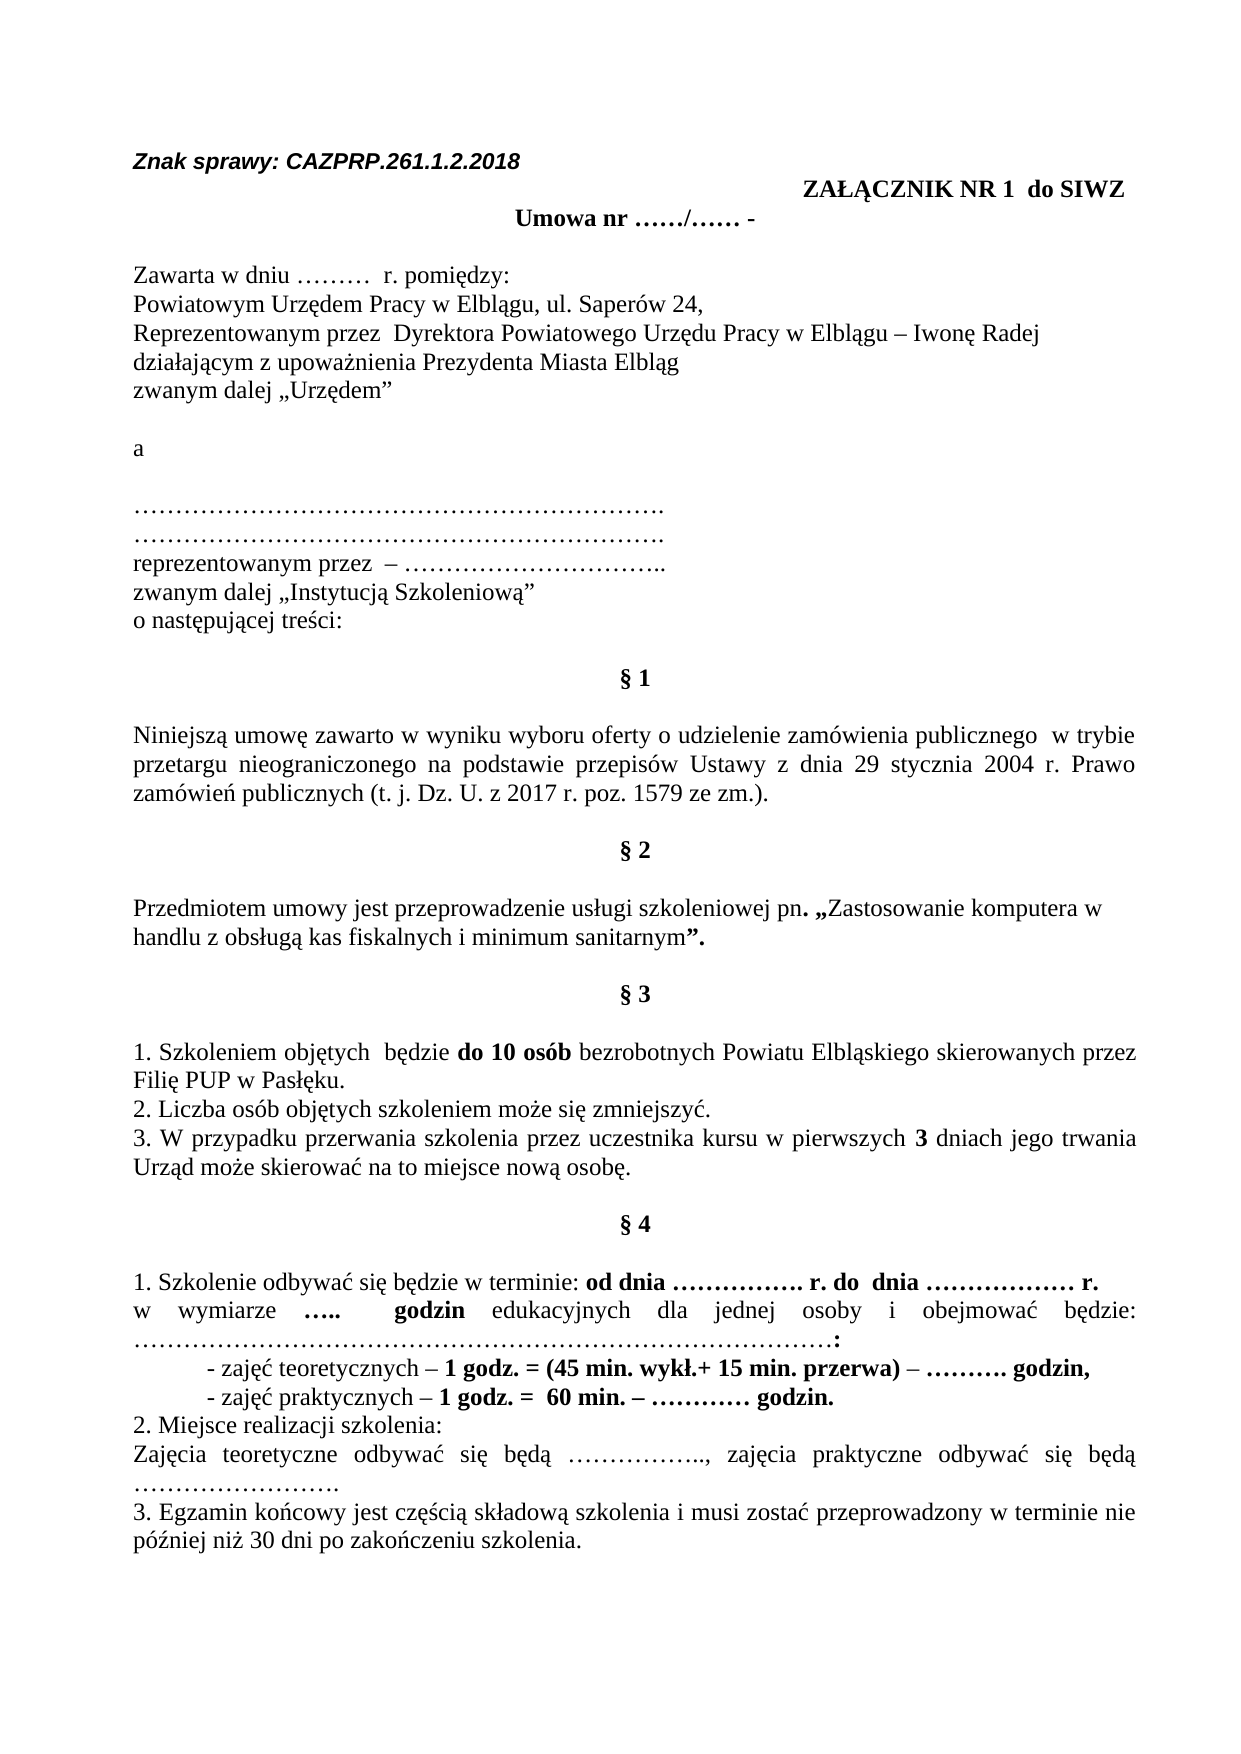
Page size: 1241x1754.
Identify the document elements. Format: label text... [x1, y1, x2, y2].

text działającym z upoważnienia Prezydenta Miasta Elbląg [133, 347, 1137, 375]
text § 1 [133, 663, 1137, 692]
text Reprezentowanym przez Dyrektora Powiatowego Urzędu Pracy w Elblągu – Iwonę Radej [133, 318, 1137, 347]
text a [133, 433, 1137, 462]
text § 3 [133, 979, 1137, 1008]
text ………………………………………………………. [133, 490, 1137, 519]
text 1. Szkoleniem objętych będzie do 10 osób bezrobotnych Powiatu Elbląskiego skierowanych przez Filię PUP w Pasłęku. [133, 1037, 1137, 1094]
text 3. Egzamin końcowy jest częścią składową szkolenia i musi zostać przeprowadzony w terminie nie później niż 30 dni po zakończeniu szkolenia. [133, 1497, 1137, 1554]
text Powiatowym Urzędem Pracy w Elblągu, ul. Saperów 24, [133, 289, 1137, 318]
text w wymiarze ….. godzin edukacyjnych dla jednej osoby i obejmować będzie: …………………………………………………………………………: [133, 1295, 1137, 1353]
text Umowa nr ……/…… - [133, 203, 1137, 232]
text Znak sprawy: CAZPRP.261.1.2.2018 [133, 148, 1125, 174]
text 2. Miejsce realizacji szkolenia: [133, 1410, 1137, 1439]
text Przedmiotem umowy jest przeprowadzenie usługi szkoleniowej pn. „Zastosowanie komputera w handlu z obsługą kas fiskalnych i minimum sanitarnym”. [133, 893, 1137, 950]
text Niniejszą umowę zawarto w wyniku wyboru oferty o udzielenie zamówienia publicznego w trybie przetargu nieograniczonego na podstawie przepisów Ustawy z dnia 29 stycznia 2004 r. Prawo zamówień publicznych (t. j. Dz. U. z 2017 r. poz. 1579 ze zm.). [133, 720, 1137, 807]
text § 4 [133, 1209, 1137, 1238]
text 3. W przypadku przerwania szkolenia przez uczestnika kursu w pierwszych 3 dniach jego trwania Urząd może skierować na to miejsce nową osobę. [133, 1123, 1137, 1180]
text ZAŁĄCZNIK NR 1 do SIWZ [133, 174, 1125, 203]
text Zajęcia teoretyczne odbywać się będą …………….., zajęcia praktyczne odbywać się będą ……………………. [133, 1439, 1137, 1497]
text Zawarta w dniu ……… r. pomiędzy: [133, 260, 1137, 289]
text § 2 [133, 835, 1137, 864]
text - zajęć praktycznych – 1 godz. = 60 min. – ………… godzin. [207, 1382, 1137, 1410]
text reprezentowanym przez – ………………………….. [133, 548, 1137, 577]
text - zajęć teoretycznych – 1 godz. = (45 min. wykł.+ 15 min. przerwa) – ………. godzin, [207, 1353, 1137, 1382]
text 1. Szkolenie odbywać się będzie w terminie: od dnia ……………. r. do dnia ……………… r. [133, 1267, 1137, 1295]
text o następującej treści: [133, 605, 1137, 634]
text ………………………………………………………. [133, 519, 1137, 548]
text zwanym dalej „Instytucją Szkoleniową” [133, 577, 1137, 605]
text zwanym dalej „Urzędem” [133, 375, 1137, 404]
text 2. Liczba osób objętych szkoleniem może się zmniejszyć. [133, 1094, 1137, 1123]
